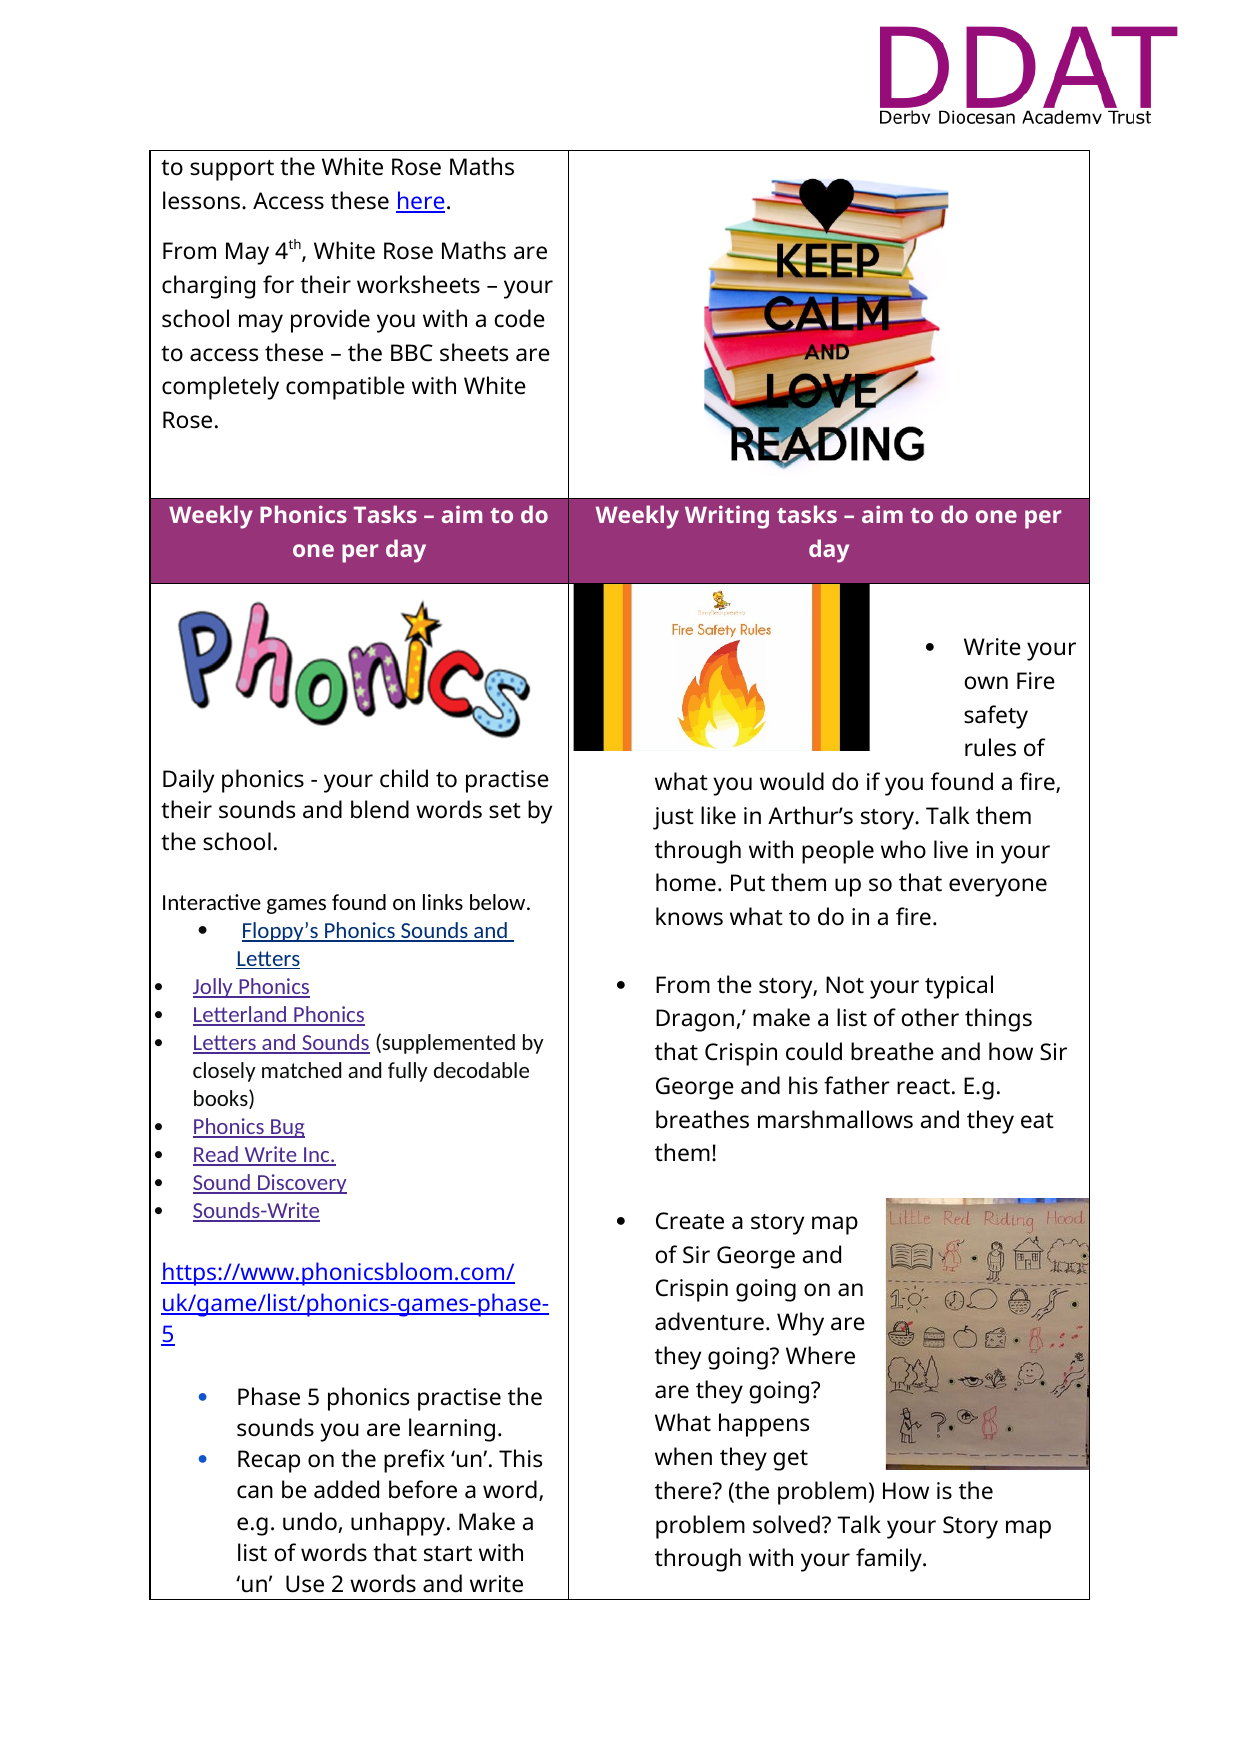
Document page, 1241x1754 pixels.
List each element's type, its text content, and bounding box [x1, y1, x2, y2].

picture [573, 584, 870, 751]
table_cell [151, 151, 568, 498]
table_cell Weekly Phonics Tasks – aim to do one per day [151, 499, 568, 583]
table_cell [151, 584, 568, 1599]
picture [161, 584, 539, 744]
picture [880, 26, 1178, 124]
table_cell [569, 151, 1089, 498]
picture [885, 1198, 1089, 1470]
table_cell Weekly Writing tasks – aim to do one per day [569, 499, 1089, 583]
picture [704, 171, 949, 476]
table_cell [569, 584, 1089, 1599]
